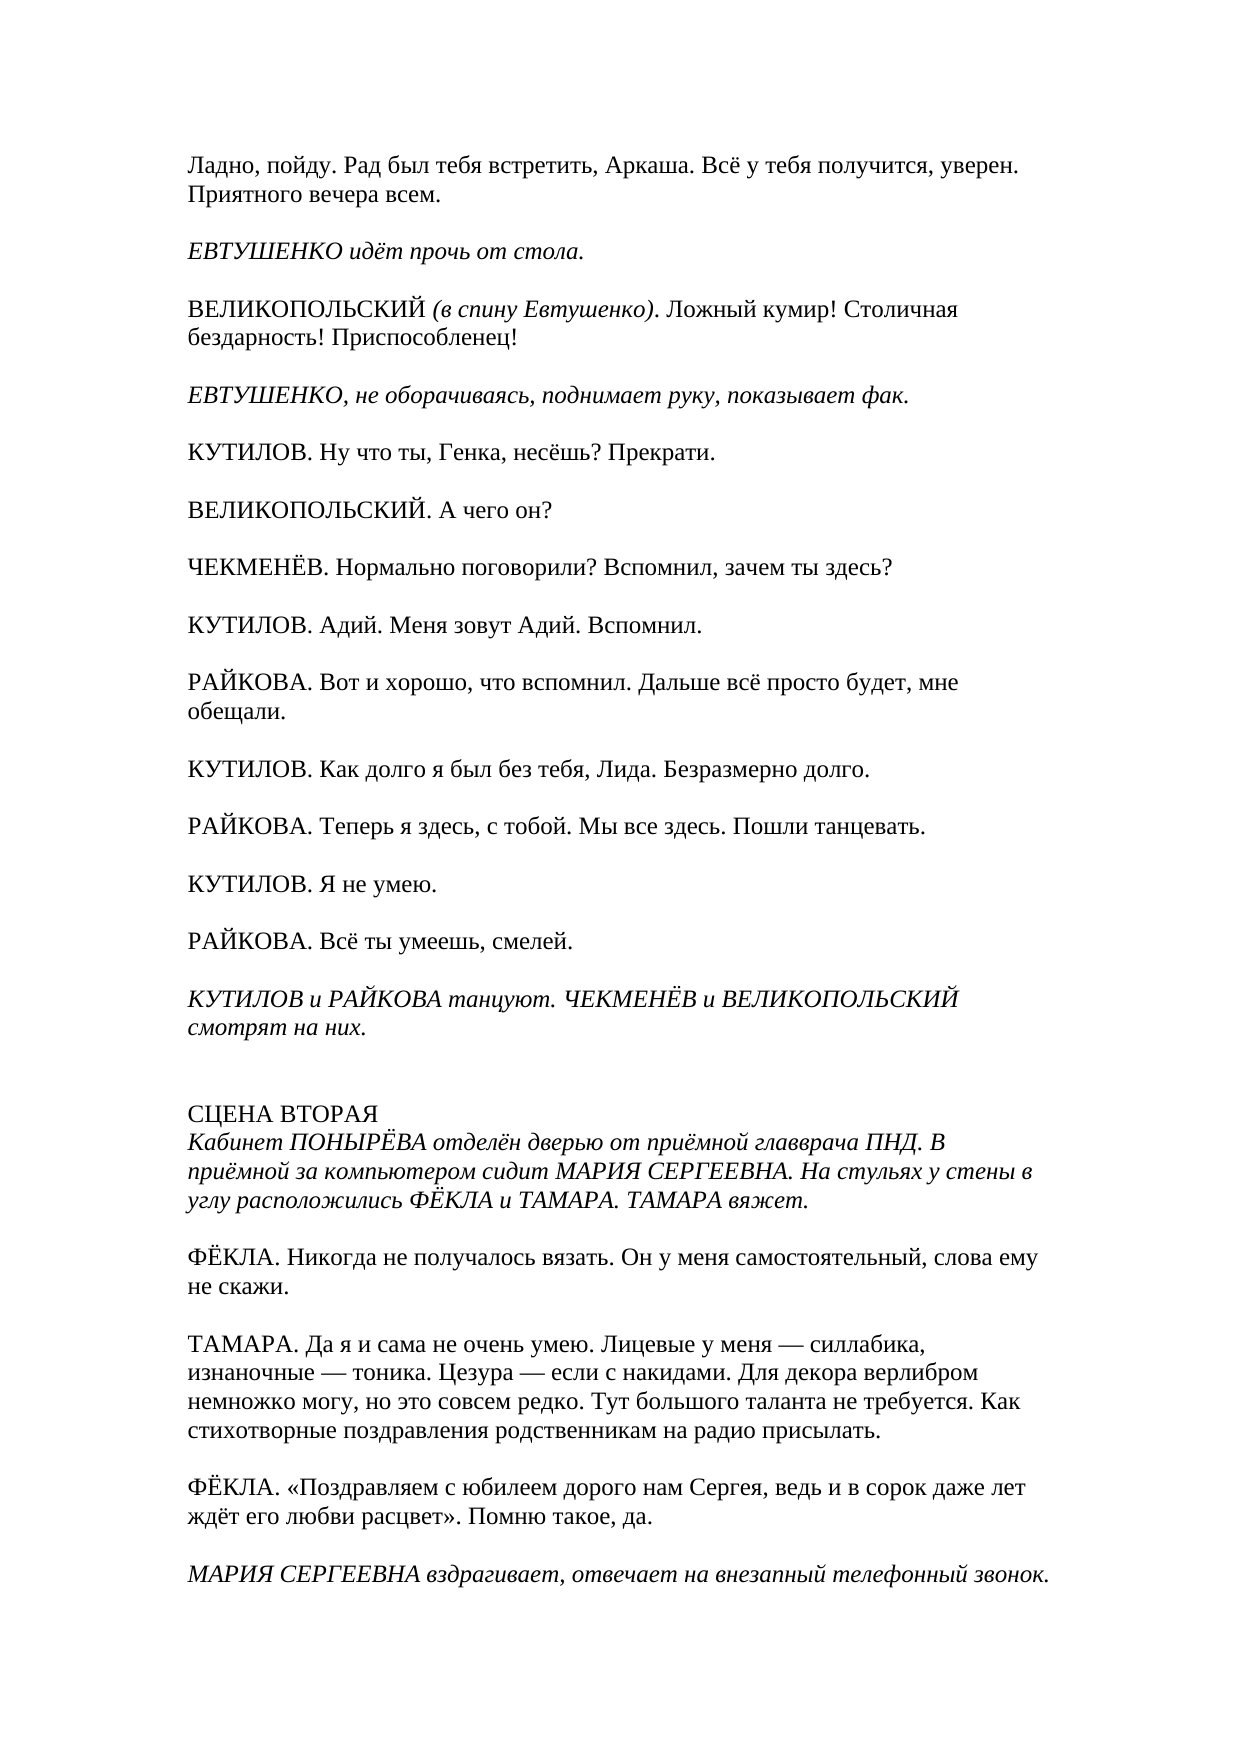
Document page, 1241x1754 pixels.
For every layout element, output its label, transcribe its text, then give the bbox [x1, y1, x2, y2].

list КУТИЛОВ. Ну что ты, Генка, несёшь? Прекрати. [187, 437, 1053, 466]
list КУТИЛОВ и РАЙКОВА танцуют. ЧЕКМЕНЁВ и ВЕЛИКОПОЛЬСКИЙ смотрят на них. [187, 984, 1053, 1041]
list РАЙКОВА. Всё ты умеешь, смелей. [187, 926, 1053, 955]
list СЦЕНА ВТОРАЯ [187, 1099, 1053, 1127]
list ЧЕКМЕНЁВ. Нормально поговорили? Вспомнил, зачем ты здесь? [187, 552, 1053, 581]
list ВЕЛИКОПОЛЬСКИЙ. А чего он? [187, 495, 1053, 524]
list КУТИЛОВ. Я не умею. [187, 869, 1053, 897]
list ТАМАРА. Да я и сама не очень умею. Лицевые у меня — силлабика, изнаночные — тоника. Цезура — если с накидами. Для декора верлибром немножко могу, но это совсем редко. Тут большого таланта не требуется. Как стихотворные поздравления родственникам на радио присылать. [187, 1329, 1053, 1444]
list КУТИЛОВ. Как долго я был без тебя, Лида. Безразмерно долго. [187, 754, 1053, 782]
list МАРИЯ СЕРГЕЕВНА вздрагивает, отвечает на внезапный телефонный звонок. [187, 1559, 1053, 1587]
list РАЙКОВА. Вот и хорошо, что вспомнил. Дальше всё просто будет, мне обещали. [187, 667, 1053, 725]
list ЕВТУШЕНКО, не оборачиваясь, поднимает руку, показывает фак. [187, 380, 1053, 409]
list РАЙКОВА. Теперь я здесь, с тобой. Мы все здесь. Пошли танцевать. [187, 811, 1053, 840]
list КУТИЛОВ. Адий. Меня зовут Адий. Вспомнил. [187, 610, 1053, 639]
list ВЕЛИКОПОЛЬСКИЙ (в спину Евтушенко). Ложный кумир! Столичная бездарность! Приспособленец! [187, 294, 1053, 351]
list ФЁКЛА. Никогда не получалось вязать. Он у меня самостоятельный, слова ему не скажи. [187, 1242, 1053, 1300]
list ЕВТУШЕНКО идёт прочь от стола. [187, 236, 1053, 265]
list Кабинет ПОНЫРЁВА отделён дверью от приёмной главврача ПНД. В приёмной за компьютером сидит МАРИЯ СЕРГЕЕВНА. На стульях у стены в углу расположились ФЁКЛА и ТАМАРА. ТАМАРА вяжет. [187, 1127, 1053, 1214]
list Ладно, пойду. Рад был тебя встретить, Аркаша. Всё у тебя получится, уверен. Приятного вечера всем. [187, 150, 1053, 207]
list ФЁКЛА. «Поздравляем с юбилеем дорого нам Сергея, ведь и в сорок даже лет ждёт его любви расцвет». Помню такое, да. [187, 1472, 1053, 1530]
